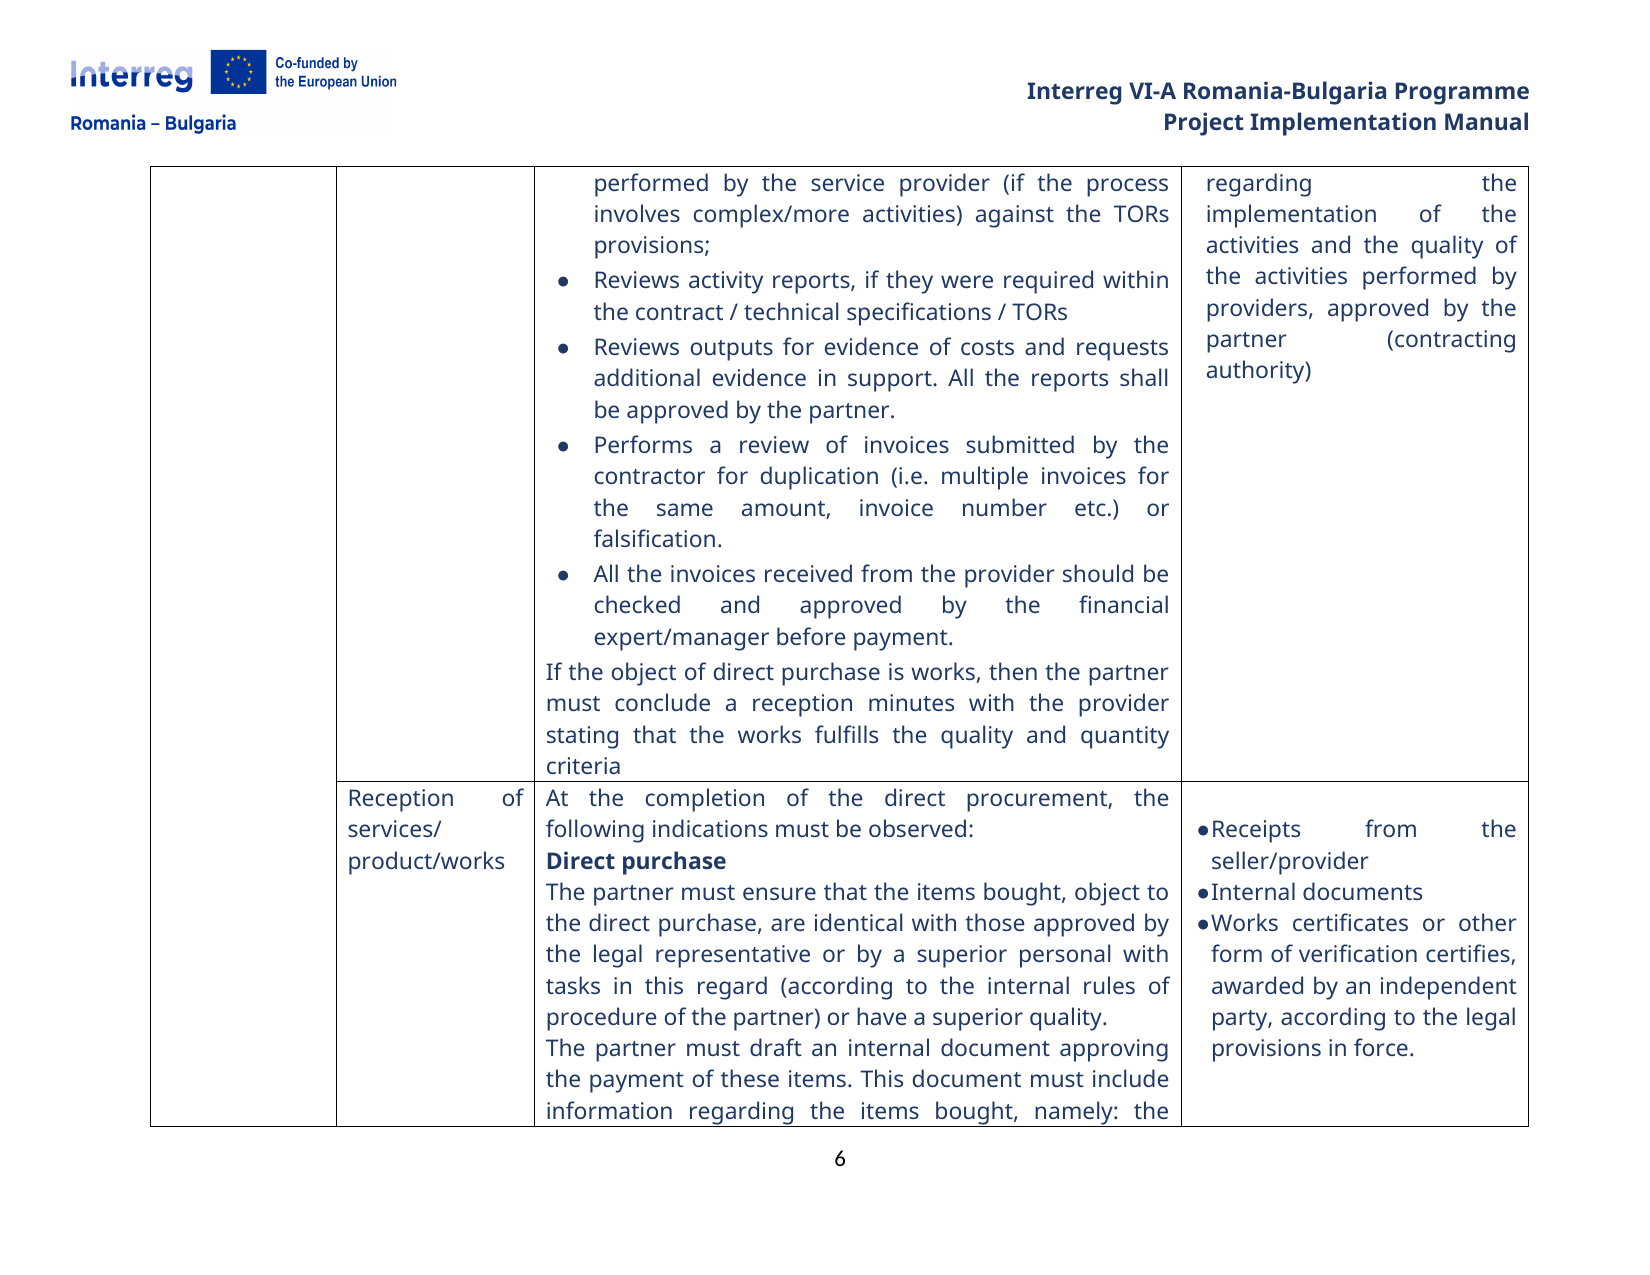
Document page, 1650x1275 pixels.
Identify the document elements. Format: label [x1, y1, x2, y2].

table_cell [1182, 167, 1528, 781]
table_cell [1182, 782, 1528, 1126]
table_cell [535, 167, 1181, 781]
table_cell [337, 167, 534, 781]
table_cell [337, 782, 534, 1126]
table_cell [535, 782, 1181, 1126]
